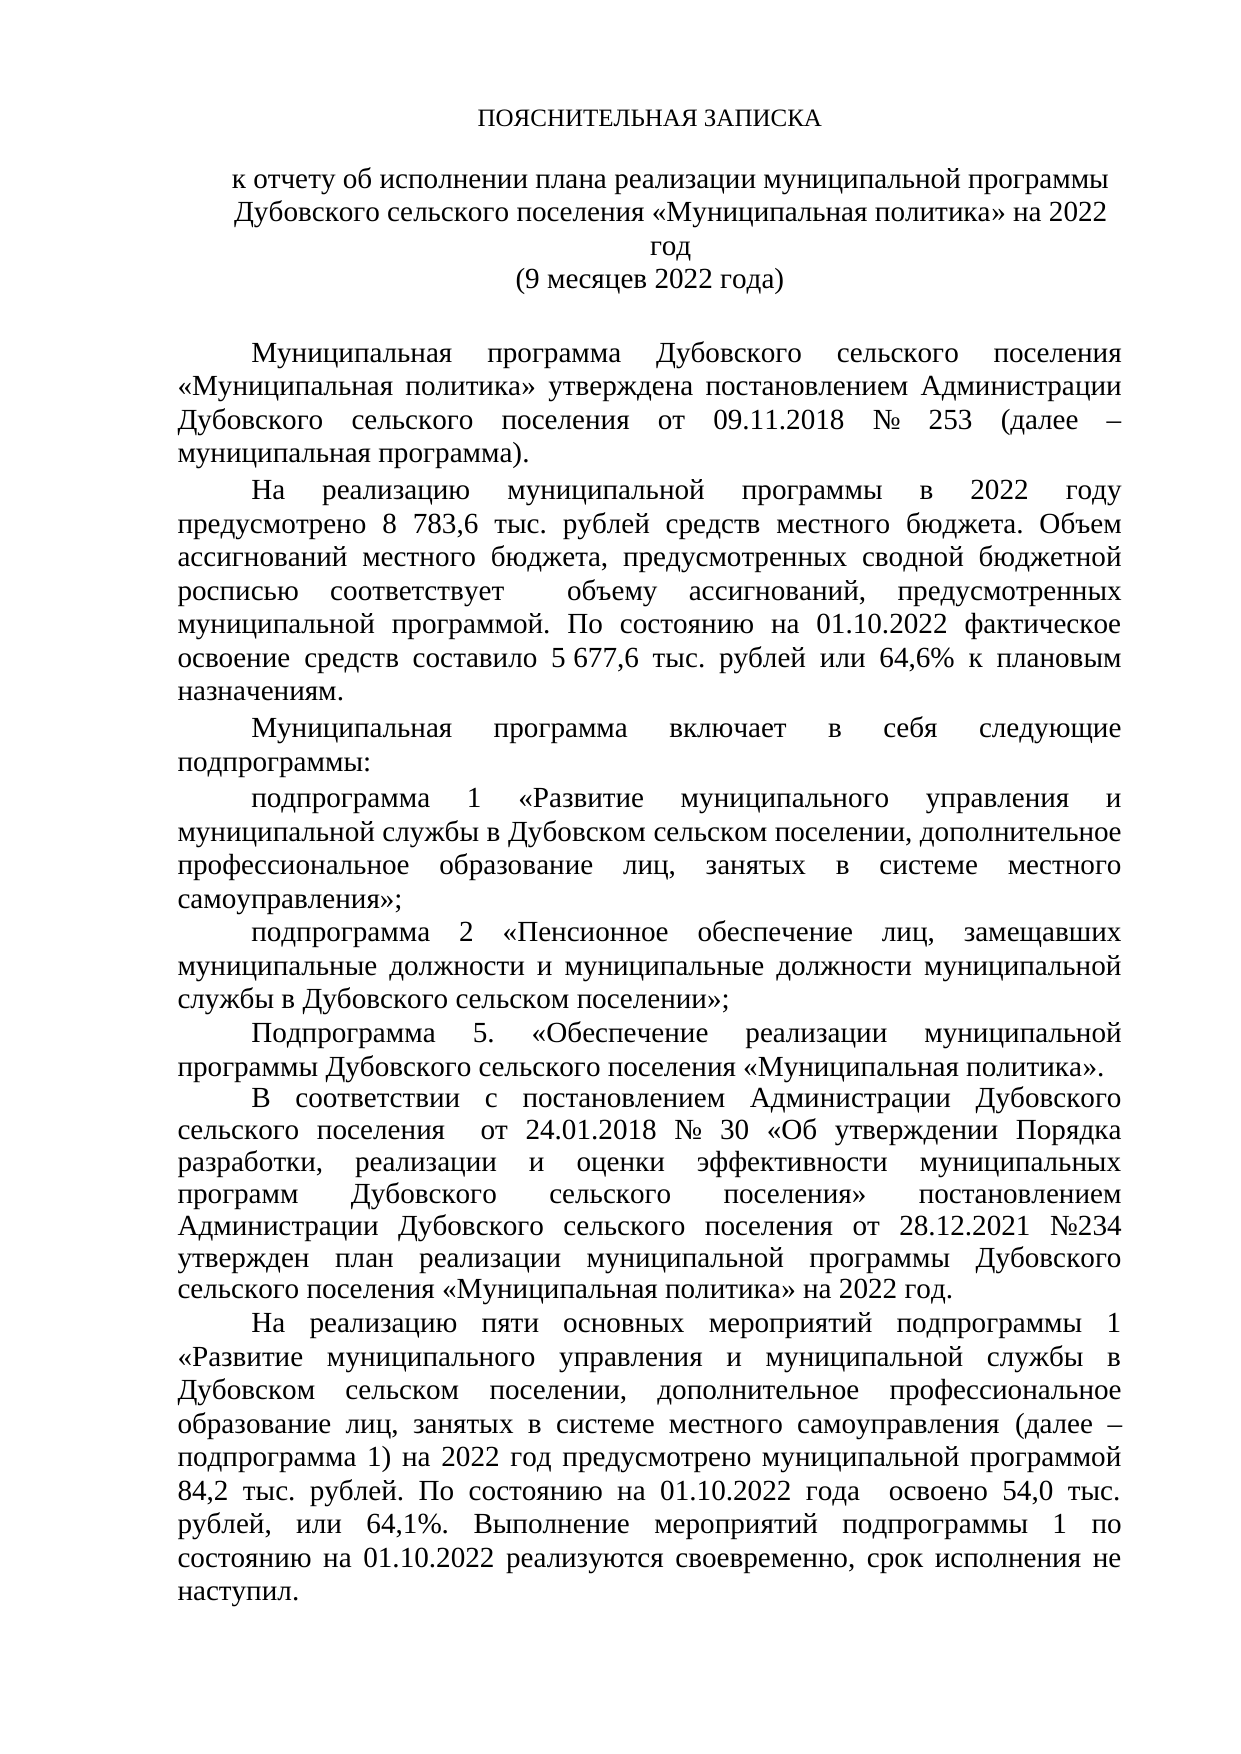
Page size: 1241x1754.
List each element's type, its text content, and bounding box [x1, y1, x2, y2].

text Муниципальная программа включает в себя следующие подпрограммы: [177, 710, 1122, 777]
text (9 месяцев 2022 года) [177, 262, 1122, 295]
text к отчету об исполнении плана реализации муниципальной программы Дубовского сельского поселения «Муниципальная политика» на 2022 год [219, 161, 1122, 262]
text В соответствии с постановлением Администрации Дубовского сельского поселения от 24.01.2018 № 30 «Об утверждении Порядка разработки, реализации и оценки эффективности муниципальных программ Дубовского сельского поселения» постановлением Администрации Дубовского сельского поселения от 28.12.2021 №234 утвержден план реализации муниципальной программы Дубовского сельского поселения «Муниципальная политика» на 2022 год. [177, 1082, 1122, 1305]
text подпрограмма 2 «Пенсионное обеспечение лиц, замещавших муниципальные должности и муниципальные должности муниципальной службы в Дубовского сельском поселении»; [177, 914, 1122, 1015]
text На реализацию пяти основных мероприятий подпрограммы 1 «Развитие муниципального управления и муниципальной службы в Дубовском сельском поселении, дополнительное профессиональное образование лиц, занятых в системе местного самоуправления (далее – подпрограмма 1) на 2022 год предусмотрено муниципальной программой 84,2 тыс. рублей. По состоянию на 01.10.2022 года освоено 54,0 тыс. рублей, или 64,1%. Выполнение мероприятий подпрограммы 1 по состоянию на 01.10.2022 реализуются своевременно, срок исполнения не наступил. [177, 1305, 1122, 1607]
text На реализацию муниципальной программы в 2022 году предусмотрено 8 783,6 тыс. рублей средств местного бюджета. Объем ассигнований местного бюджета, предусмотренных сводной бюджетной росписью соответствует объему ассигнований, предусмотренных муниципальной программой. По состоянию на 01.10.2022 фактическое освоение средств составило 5 677,6 тыс. рублей или 64,6% к плановым назначениям. [177, 472, 1122, 707]
text подпрограмма 1 «Развитие муниципального управления и муниципальной службы в Дубовском сельском поселении, дополнительное профессиональное образование лиц, занятых в системе местного самоуправления»; [177, 780, 1122, 914]
text ПОЯСНИТЕЛЬНАЯ ЗАПИСКА [177, 103, 1122, 132]
text Муниципальная программа Дубовского сельского поселения «Муниципальная политика» утверждена постановлением Администрации Дубовского сельского поселения от 09.11.2018 № 253 (далее – муниципальная программа). [177, 335, 1122, 469]
text Подпрограмма 5. «Обеспечение реализации муниципальной программы Дубовского сельского поселения «Муниципальная политика». [177, 1015, 1122, 1082]
